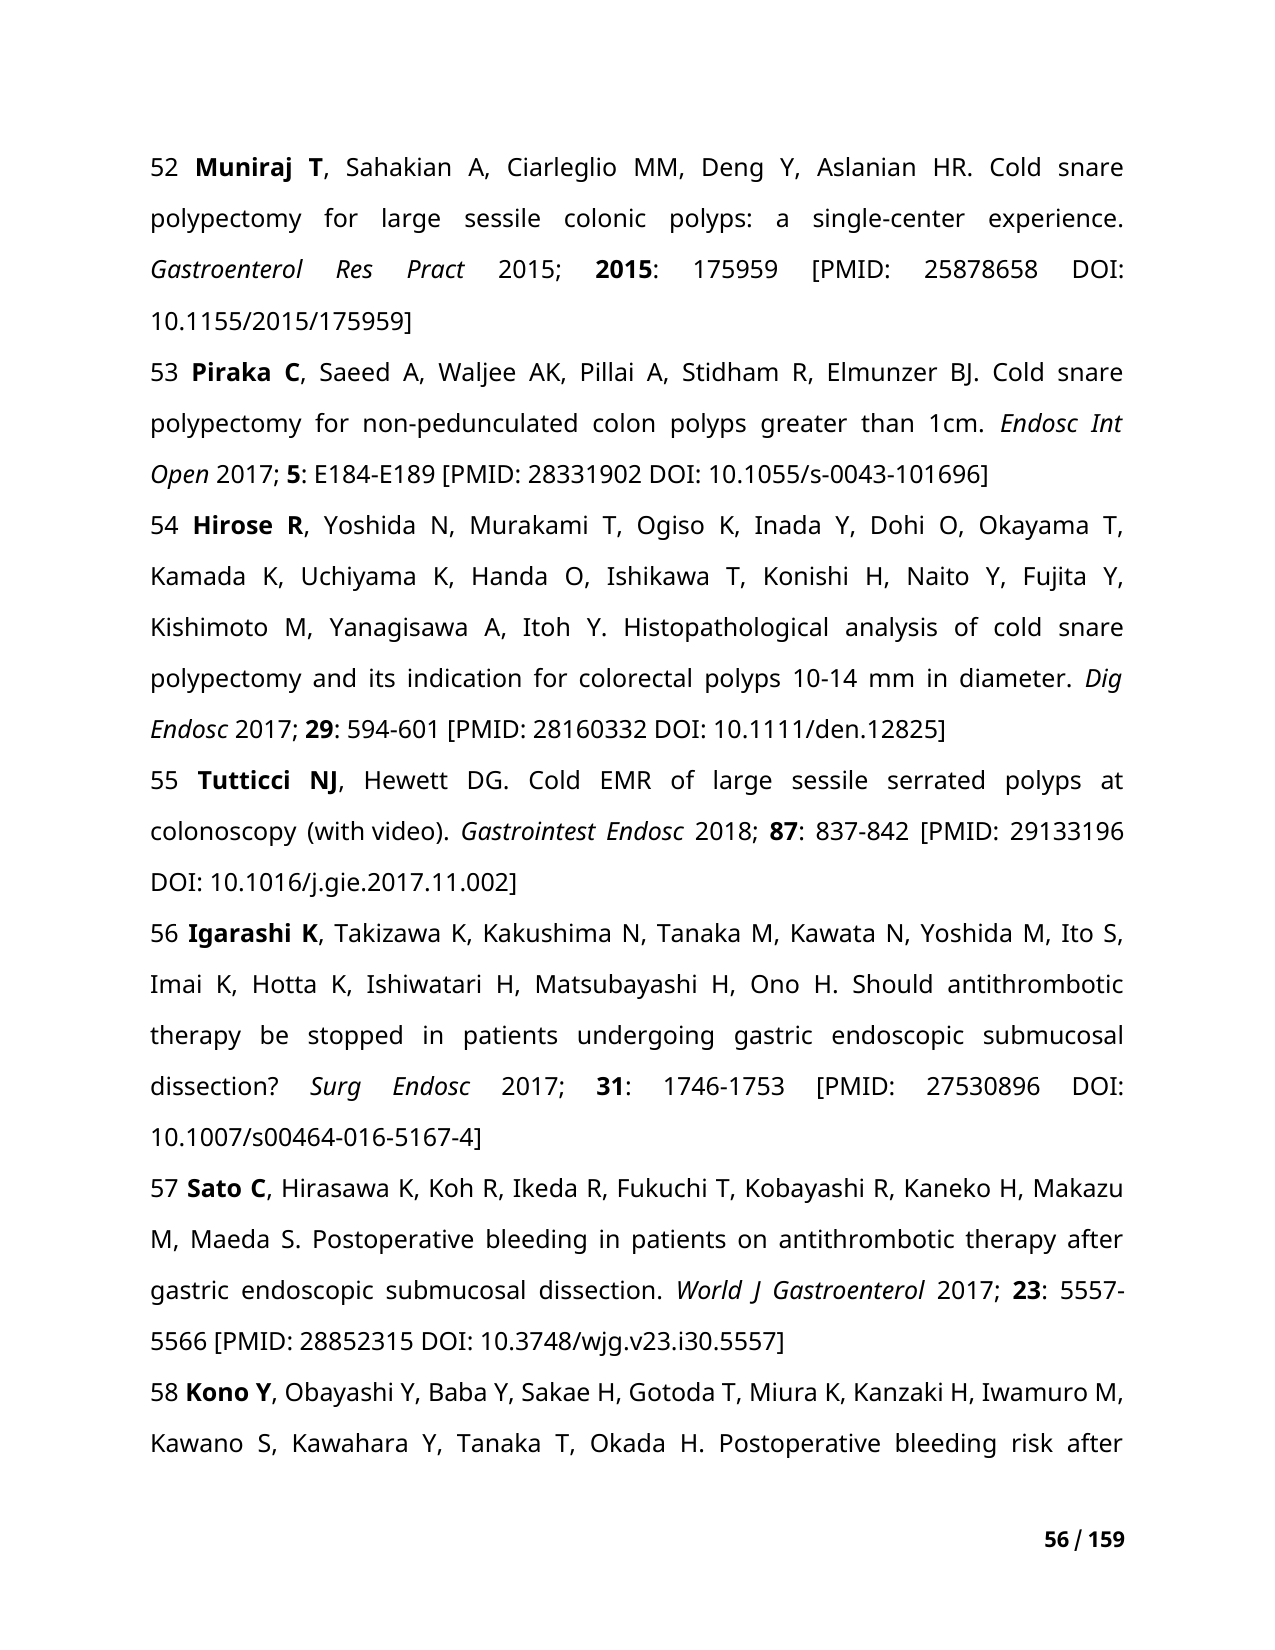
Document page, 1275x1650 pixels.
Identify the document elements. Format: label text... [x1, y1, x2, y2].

text 55 Tutticci NJ, Hewett DG. Cold EMR of large sessile serrated polyps at colonoscopy (with video). Gastrointest Endosc 2018; 87: 837-842 [PMID: 29133196 DOI: 10.1016/j.gie.2017.11.002] [150, 762, 1125, 899]
text 56 Igarashi K, Takizawa K, Kakushima N, Tanaka M, Kawata N, Yoshida M, Ito S, Imai K, Hotta K, Ishiwatari H, Matsubayashi H, Ono H. Should antithrombotic therapy be stopped in patients undergoing gastric endoscopic submucosal dissection? Surg Endosc 2017; 31: 1746-1753 [PMID: 27530896 DOI: 10.1007/s00464-016-5167-4] [150, 916, 1125, 1154]
text 52 Muniraj T, Sahakian A, Ciarleglio MM, Deng Y, Aslanian HR. Cold snare polypectomy for large sessile colonic polyps: a single-center experience. Gastroenterol Res Pract 2015; 2015: 175959 [PMID: 25878658 DOI: 10.1155/2015/175959] [150, 150, 1125, 337]
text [150, 1375, 1125, 1460]
text 54 Hirose R, Yoshida N, Murakami T, Ogiso K, Inada Y, Dohi O, Okayama T, Kamada K, Uchiyama K, Handa O, Ishikawa T, Konishi H, Naito Y, Fujita Y, Kishimoto M, Yanagisawa A, Itoh Y. Histopathological analysis of cold snare polypectomy and its indication for colorectal polyps 10-14 mm in diameter. Dig Endosc 2017; 29: 594-601 [PMID: 28160332 DOI: 10.1111/den.12825] [150, 507, 1125, 746]
text 53 Piraka C, Saeed A, Waljee AK, Pillai A, Stidham R, Elmunzer BJ. Cold snare polypectomy for non-pedunculated colon polyps greater than 1cm. Endosc Int Open 2017; 5: E184-E189 [PMID: 28331902 DOI: 10.1055/s-0043-101696] [150, 354, 1125, 490]
text 57 Sato C, Hirasawa K, Koh R, Ikeda R, Fukuchi T, Kobayashi R, Kaneko H, Makazu M, Maeda S. Postoperative bleeding in patients on antithrombotic therapy after gastric endoscopic submucosal dissection. World J Gastroenterol 2017; 23: 5557-5566 [PMID: 28852315 DOI: 10.3748/wjg.v23.i30.5557] [150, 1171, 1125, 1358]
